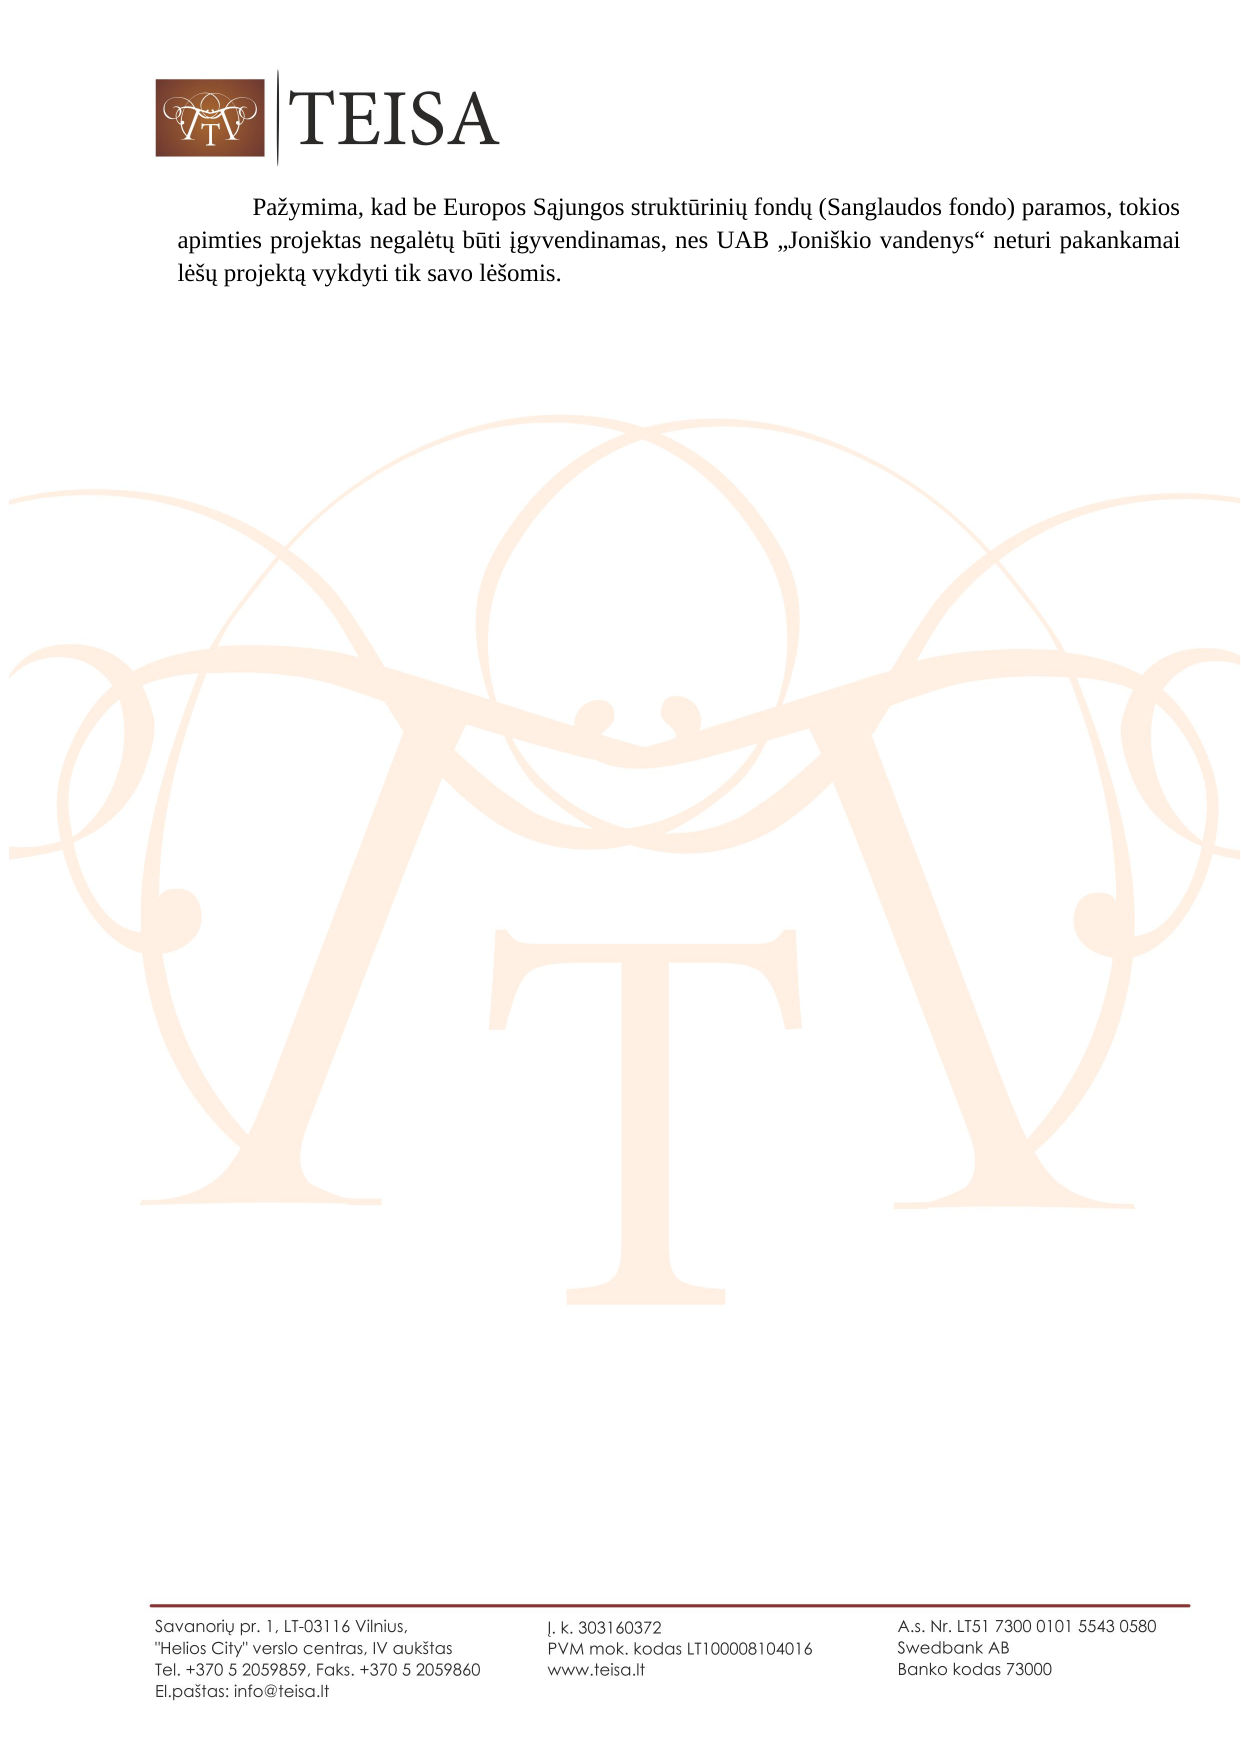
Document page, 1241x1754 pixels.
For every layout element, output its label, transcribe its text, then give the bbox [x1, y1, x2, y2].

text Pažymima, kad be Europos Sąjungos struktūrinių fondų (Sanglaudos fondo) paramos, tokios apimties projektas negalėtų būti įgyvendinamas, nes UAB „Joniškio vandenys“ neturi pakankamai lėšų projektą vykdyti tik savo lėšomis. [177, 192, 1181, 287]
picture [8, 0, 1241, 1737]
